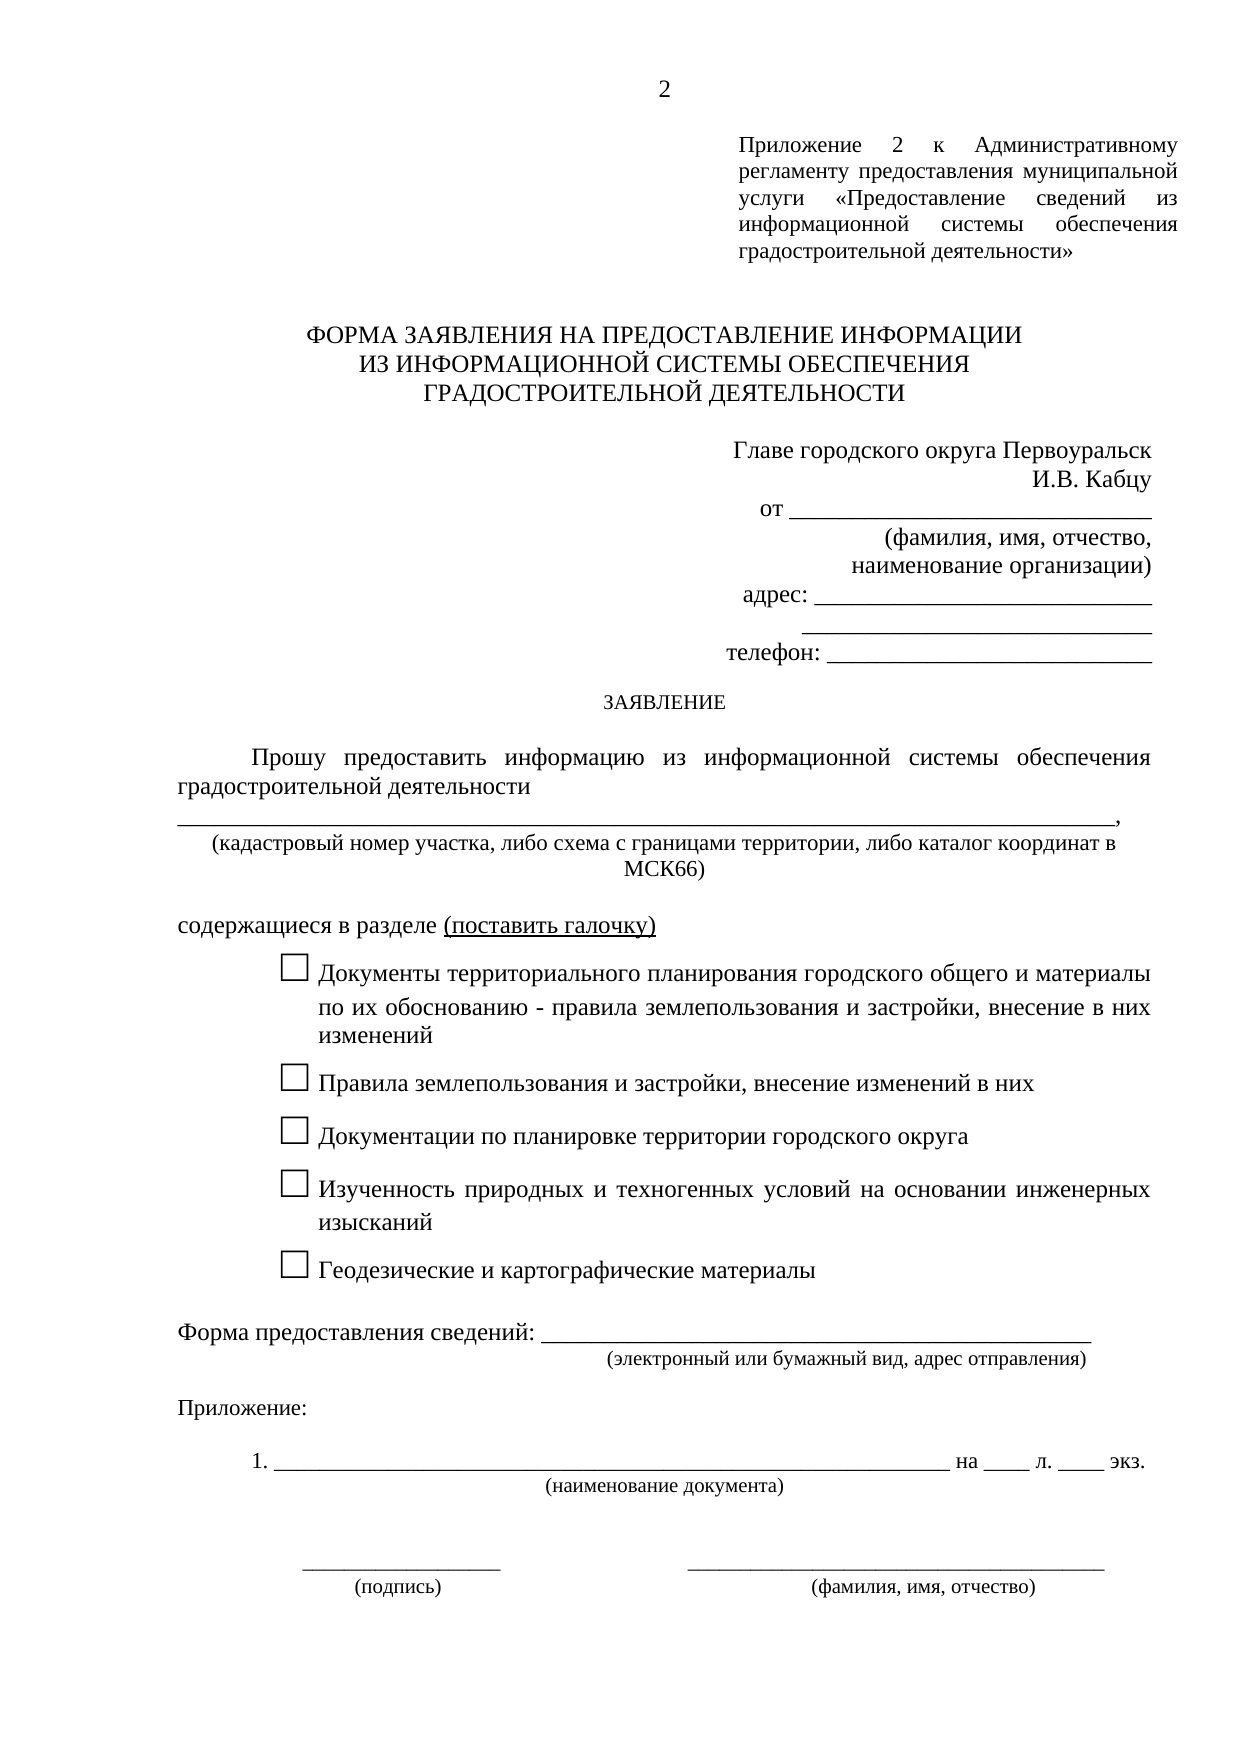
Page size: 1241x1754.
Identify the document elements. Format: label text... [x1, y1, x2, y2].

list Документы территориального планирования городского общего и материалы по их обоснованию - правила землепользования и застройки, внесение в них изменений [281, 939, 1152, 1049]
text наименование организации) [177, 551, 1152, 579]
text от _____________________________ [177, 493, 1152, 522]
text ЗАЯВЛЕНИЕ [177, 689, 1152, 714]
text И.В. Кабцу [177, 464, 1152, 493]
text Прошу предоставить информацию из информационной системы обеспечения градостроительной деятельности [177, 742, 1152, 800]
text (подпись) (фамилия, имя, отчество) [177, 1573, 1152, 1598]
text телефон: __________________________ [177, 637, 1152, 666]
list Изученность природных и техногенных условий на основании инженерных изысканий [281, 1154, 1152, 1236]
text Форма предоставления сведений: ____________________________________________ [177, 1317, 1152, 1346]
text Приложение: [177, 1394, 1152, 1421]
text ___________________ ________________________________________ [177, 1549, 1152, 1573]
text ___________________________________________________________________________, [177, 800, 1152, 829]
text содержащиеся в разделе (поставить галочку) [177, 910, 1152, 939]
list Геодезические и картографические материалы [281, 1236, 1152, 1289]
text ____________________________ [177, 608, 1152, 637]
text (электронный или бумажный вид, адрес отправления) [177, 1346, 1152, 1370]
text (кадастровый номер участка, либо схема с границами территории, либо каталог координат в МСК66) [177, 829, 1152, 881]
text 1. ___________________________________________________________ на ____ л. ____ экз. [177, 1447, 1152, 1473]
text ГРАДОСТРОИТЕЛЬНОЙ ДЕЯТЕЛЬНОСТИ [177, 378, 1152, 407]
list Правила землепользования и застройки, внесение изменений в них [281, 1049, 1152, 1102]
text (наименование документа) [177, 1473, 1152, 1497]
text Приложение 2 к Административному регламенту предоставления муниципальной услуги «Предоставление сведений из информационной системы обеспечения градостроительной деятельности» [738, 131, 1178, 263]
text ИЗ ИНФОРМАЦИОННОЙ СИСТЕМЫ ОБЕСПЕЧЕНИЯ [177, 349, 1152, 378]
text Главе городского округа Первоуральск [177, 436, 1152, 464]
text ФОРМА ЗАЯВЛЕНИЯ НА ПРЕДОСТАВЛЕНИЕ ИНФОРМАЦИИ [177, 321, 1152, 349]
text адрес: ___________________________ [177, 579, 1152, 608]
text (фамилия, имя, отчество, [177, 522, 1152, 551]
list Документации по планировке территории городского округа [281, 1102, 1152, 1154]
